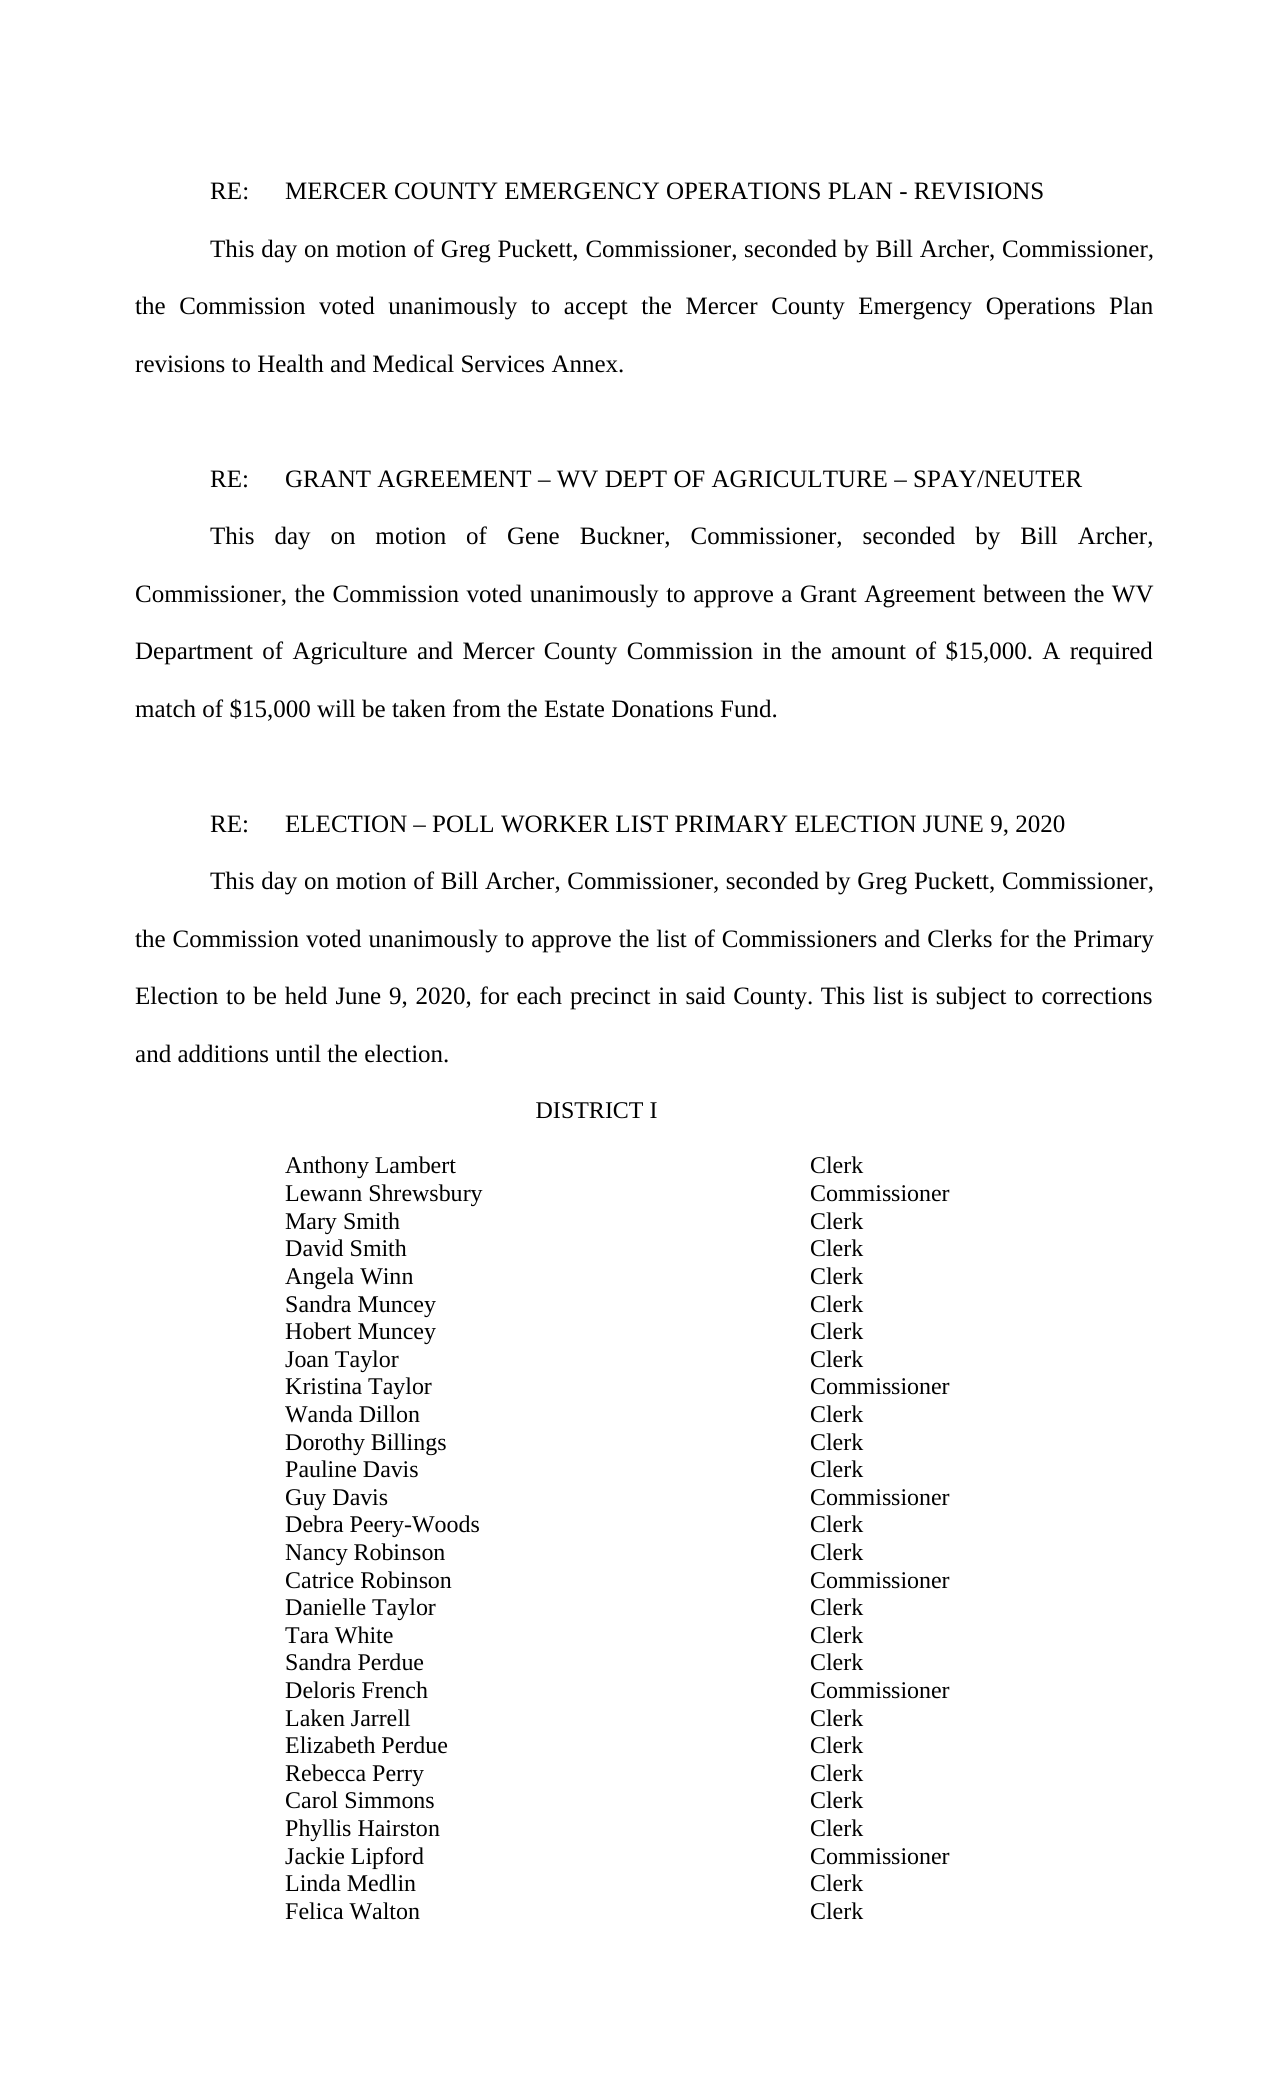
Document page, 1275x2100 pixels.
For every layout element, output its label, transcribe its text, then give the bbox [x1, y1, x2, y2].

text Laken Jarrell Clerk [285, 1704, 1155, 1731]
text Nancy Robinson Clerk [285, 1538, 1155, 1566]
text Tara White Clerk [285, 1621, 1155, 1648]
text DISTRICT I [285, 1096, 1155, 1124]
text This day on motion of Greg Puckett, Commissioner, seconded by Bill Archer, Commissioner, the Commission voted unanimously to accept the Mercer County Emergency Operations Plan revisions to Health and Medical Services Annex. [135, 234, 1155, 378]
text Hobert Muncey Clerk [285, 1317, 1155, 1345]
text Elizabeth Perdue Clerk [285, 1731, 1155, 1759]
text Danielle Taylor Clerk [285, 1593, 1155, 1621]
text Sandra Perdue Clerk [285, 1648, 1155, 1676]
text Dorothy Billings Clerk [285, 1428, 1155, 1455]
text Guy Davis Commissioner [285, 1483, 1155, 1510]
text Rebecca Perry Clerk [285, 1759, 1155, 1786]
text Carol Simmons Clerk [285, 1786, 1155, 1814]
text Anthony Lambert Clerk [285, 1152, 1155, 1179]
text Felica Walton Clerk [285, 1897, 1155, 1924]
text Kristina Taylor Commissioner [285, 1372, 1155, 1400]
text Linda Medlin Clerk [285, 1869, 1155, 1897]
text Sandra Muncey Clerk [285, 1289, 1155, 1317]
text Angela Winn Clerk [285, 1262, 1155, 1289]
text This day on motion of Bill Archer, Commissioner, seconded by Greg Puckett, Commissioner, the Commission voted unanimously to approve the list of Commissioners and Clerks for the Primary Election to be held June 9, 2020, for each precinct in said County. This list is subject to corrections and additions until the election. [135, 866, 1155, 1068]
text RE: MERCER COUNTY EMERGENCY OPERATIONS PLAN - REVISIONS [135, 176, 1155, 205]
text Debra Peery-Woods Clerk [285, 1510, 1155, 1538]
text RE: GRANT AGREEMENT – WV DEPT OF AGRICULTURE – SPAY/NEUTER [135, 464, 1155, 493]
text Mary Smith Clerk [285, 1207, 1155, 1234]
text This day on motion of Gene Buckner, Commissioner, seconded by Bill Archer, Commissioner, the Commission voted unanimously to approve a Grant Agreement between the WV Department of Agriculture and Mercer County Commission in the amount of $15,000. A required match of $15,000 will be taken from the Estate Donations Fund. [135, 521, 1155, 723]
text Lewann Shrewsbury Commissioner [285, 1179, 1155, 1207]
text Catrice Robinson Commissioner [285, 1566, 1155, 1593]
text Pauline Davis Clerk [285, 1455, 1155, 1483]
text Joan Taylor Clerk [285, 1345, 1155, 1372]
text Deloris French Commissioner [285, 1676, 1155, 1704]
text David Smith Clerk [285, 1234, 1155, 1262]
text Jackie Lipford Commissioner [285, 1842, 1155, 1869]
text Wanda Dillon Clerk [285, 1400, 1155, 1428]
text RE: ELECTION – POLL WORKER LIST PRIMARY ELECTION JUNE 9, 2020 [135, 809, 1155, 838]
text Phyllis Hairston Clerk [285, 1814, 1155, 1842]
